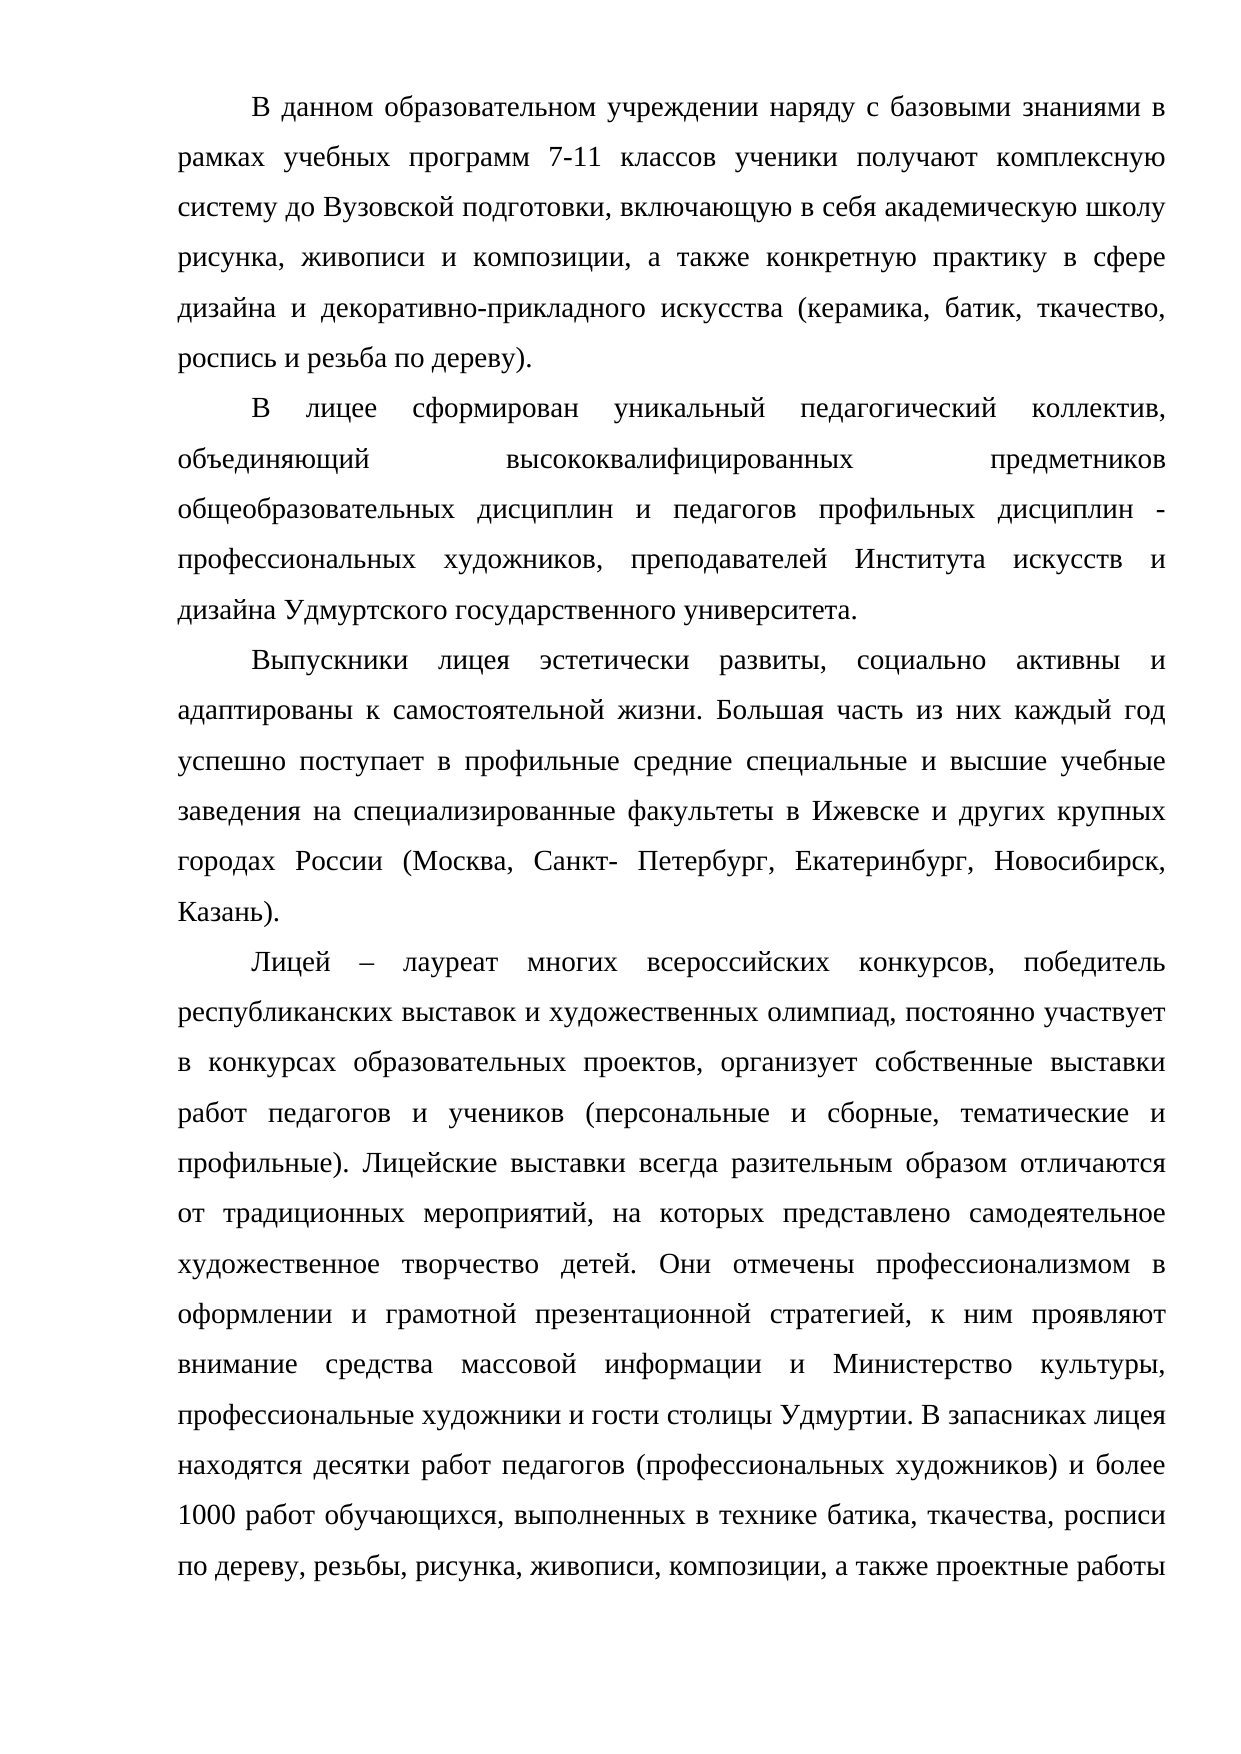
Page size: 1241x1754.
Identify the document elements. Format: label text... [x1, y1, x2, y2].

text В данном образовательном учреждении наряду с базовыми знаниями в рамках учебных программ 7-11 классов ученики получают комплексную систему до Вузовской подготовки, включающую в себя академическую школу рисунка, живописи и композиции, а также конкретную практику в сфере дизайна и декоративно-прикладного искусства (керамика, батик, ткачество, роспись и резьба по дереву). [177, 89, 1167, 374]
text Выпускники лицея эстетически развиты, социально активны и адаптированы к самостоятельной жизни. Большая часть из них каждый год успешно поступает в профильные средние специальные и высшие учебные заведения на специализированные факультеты в Ижевске и других крупных городах России (Москва, Санкт- Петербург, Екатеринбург, Новосибирск, Казань). [177, 642, 1167, 927]
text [177, 944, 1167, 1581]
text В лицее сформирован уникальный педагогический коллектив, объединяющий высококвалифицированных предметников общеобразовательных дисциплин и педагогов профильных дисциплин - профессиональных художников, преподавателей Института искусств и дизайна Удмуртского государственного университета. [177, 391, 1167, 625]
